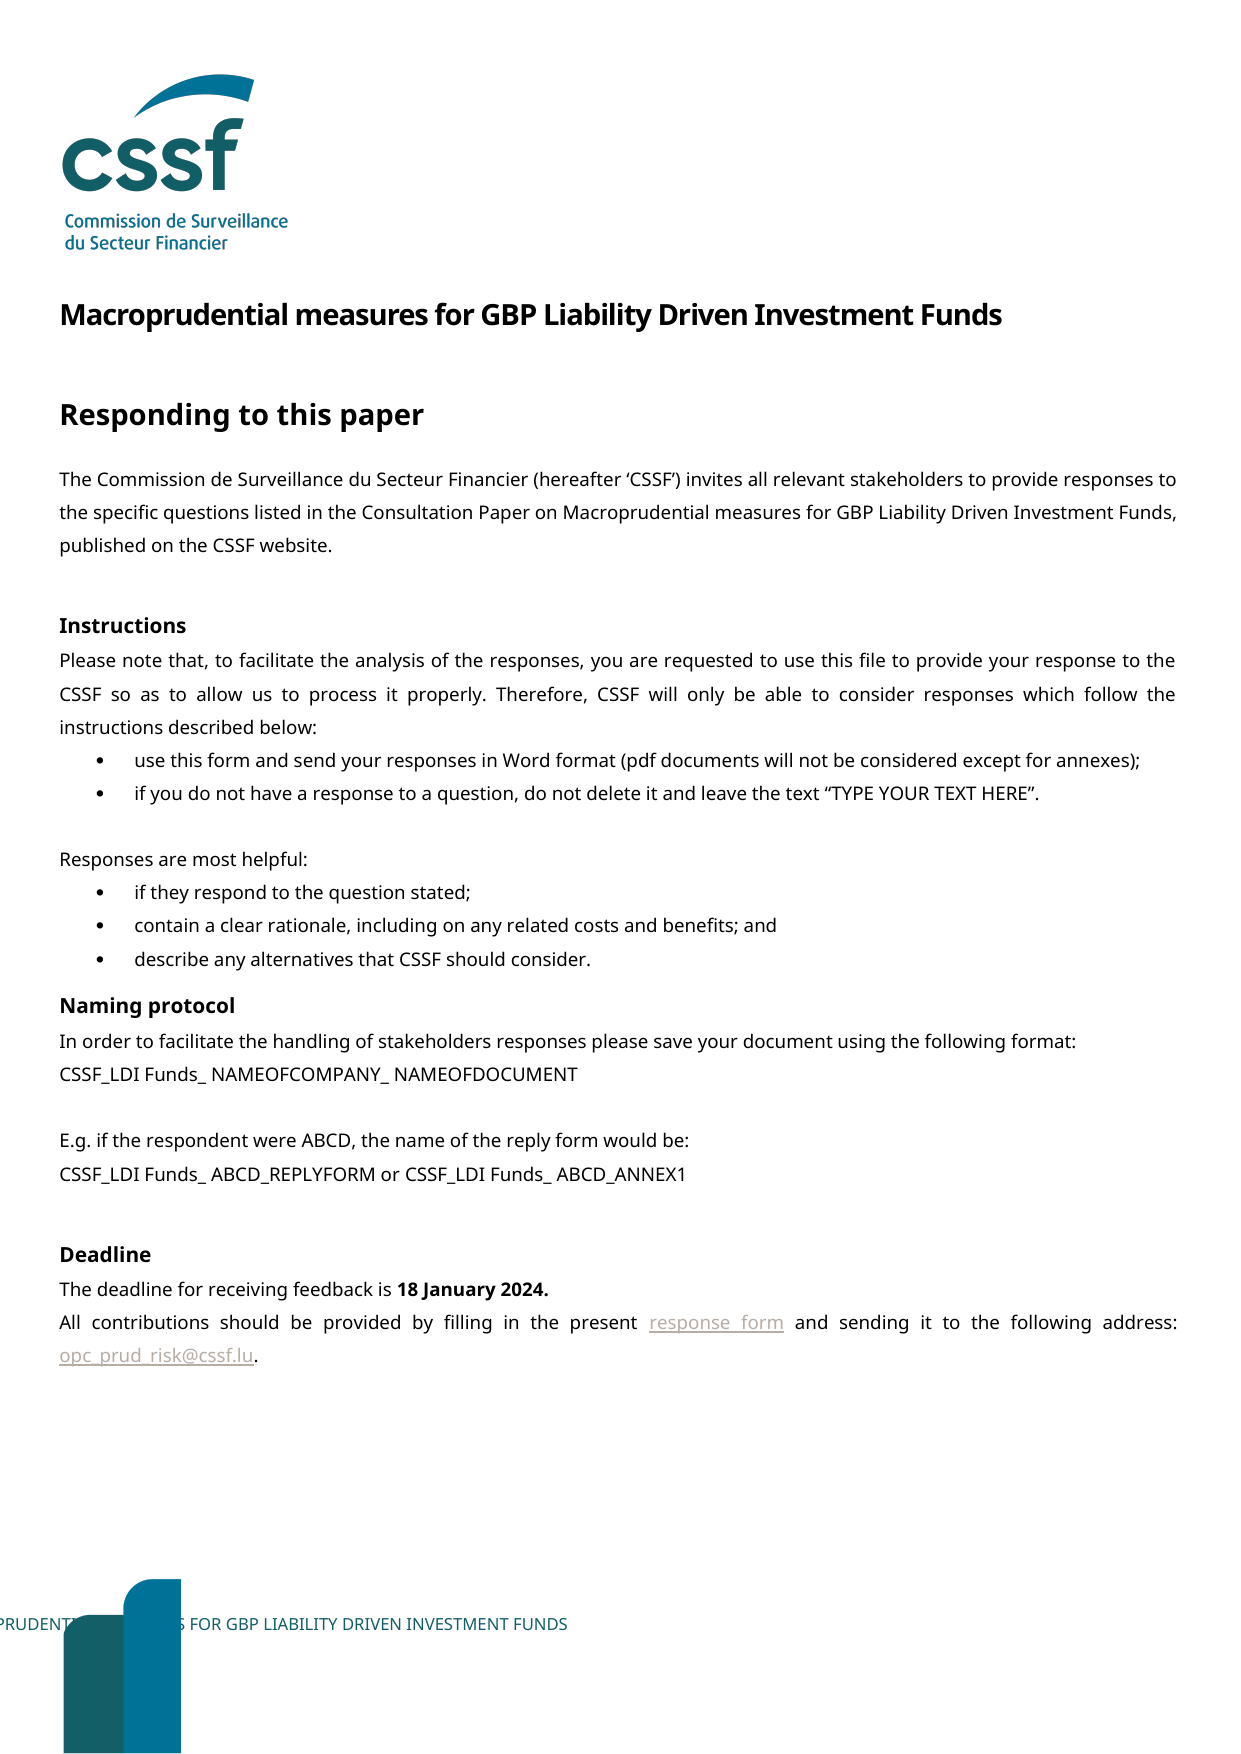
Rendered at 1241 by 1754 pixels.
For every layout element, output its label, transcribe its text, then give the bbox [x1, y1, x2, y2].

list contain a clear rationale, including on any related costs and benefits; and [97, 913, 1178, 938]
list describe any alternatives that CSSF should consider. [97, 946, 1178, 971]
text All contributions should be provided by filling in the present response form and sending it to the following address: opc_prud_risk@cssf.lu. [59, 1310, 1178, 1368]
text E.g. if the respondent were ABCD, the name of the reply form would be: [59, 1128, 1178, 1153]
text Responses are most helpful: [59, 847, 1178, 872]
subtitle Instructions [59, 611, 1178, 639]
list use this form and send your responses in Word format (pdf documents will not be considered except for annexes); [97, 747, 1178, 773]
text CSSF_LDI Funds_ NAMEOFCOMPANY_ NAMEOFDOCUMENT [59, 1062, 1178, 1087]
subtitle Naming protocol [59, 992, 1178, 1020]
text CSSF_LDI Funds_ ABCD_REPLYFORM or CSSF_LDI Funds_ ABCD_ANNEX1 [59, 1161, 1178, 1186]
subtitle Deadline [59, 1240, 1178, 1268]
subtitle Responding to this paper [59, 395, 1178, 433]
text The Commission de Surveillance du Secteur Financier (hereafter ‘CSSF’) invites all relevant stakeholders to provide responses to the specific questions listed in the Consultation Paper on Macroprudential measures for GBP Liability Driven Investment Funds, published on the CSSF website. [59, 466, 1178, 558]
text In order to facilitate the handling of stakeholders responses please save your document using the following format: [59, 1028, 1178, 1054]
text Please note that, to facilitate the analysis of the responses, you are requested to use this file to provide your response to the CSSF so as to allow us to process it properly. Therefore, CSSF will only be able to consider responses which follow the instructions described below: [59, 648, 1178, 739]
picture [62, 73, 289, 251]
list if you do not have a response to a question, do not delete it and leave the text “TYPE YOUR TEXT HERE”. [97, 780, 1178, 806]
picture [62, 1579, 145, 1752]
text The deadline for receiving feedback is 18 January 2024. [59, 1277, 1178, 1302]
list if they respond to the question stated; [97, 880, 1178, 905]
